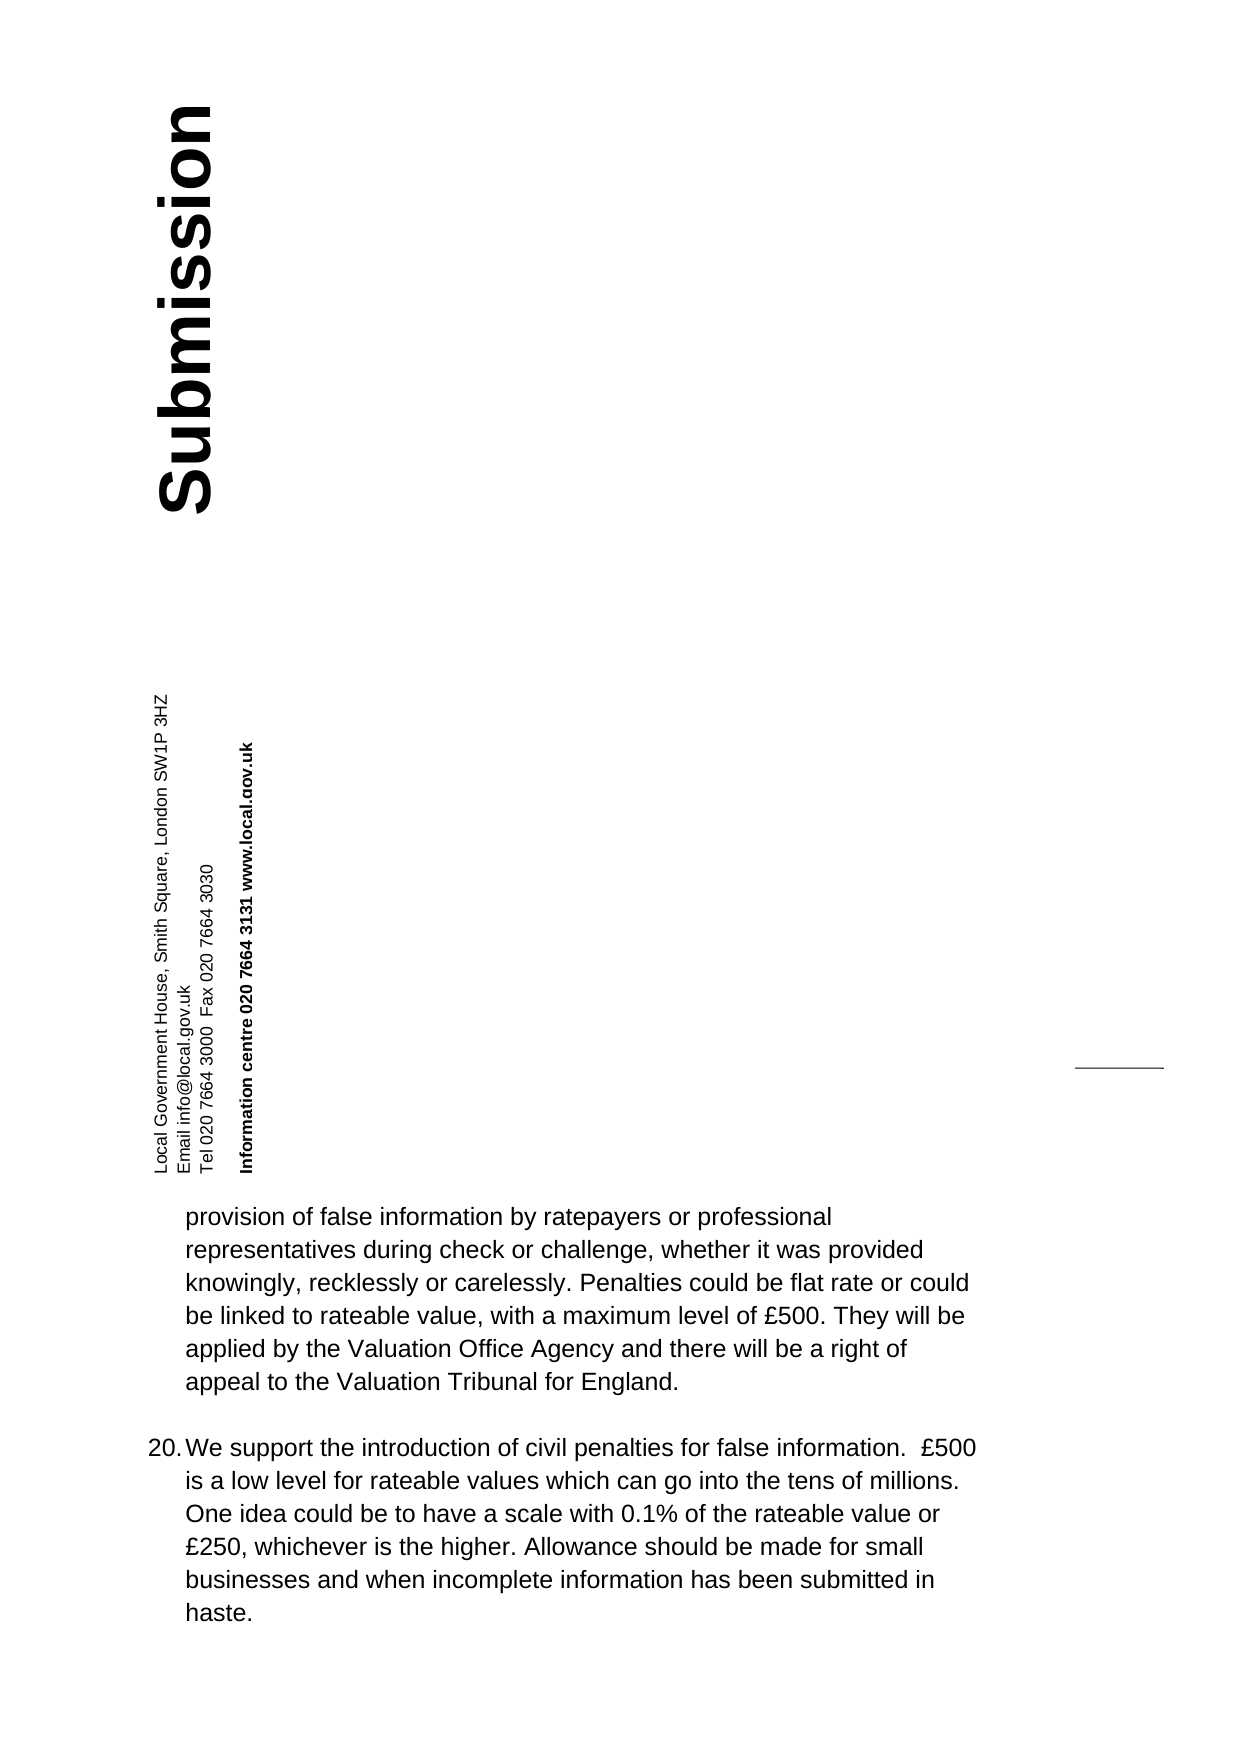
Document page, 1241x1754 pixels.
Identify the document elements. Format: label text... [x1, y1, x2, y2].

list The document proposes the introduction of civil penalties for the provision of false information by ratepayers or professional representatives during check or challenge, whether it was provided knowingly, recklessly or carelessly. Penalties could be flat rate or could be linked to rateable value, with a maximum level of £500. They will be applied by the Valuation Office Agency and there will be a right of appeal to the Valuation Tribunal for England. [148, 1202, 980, 1396]
list We support the introduction of civil penalties for false information. £500 is a low level for rateable values which can go into the tens of millions. One idea could be to have a scale with 0.1% of the rateable value or £250, whichever is the higher. Allowance should be made for small businesses and when incomplete information has been submitted in haste. [148, 1433, 980, 1627]
